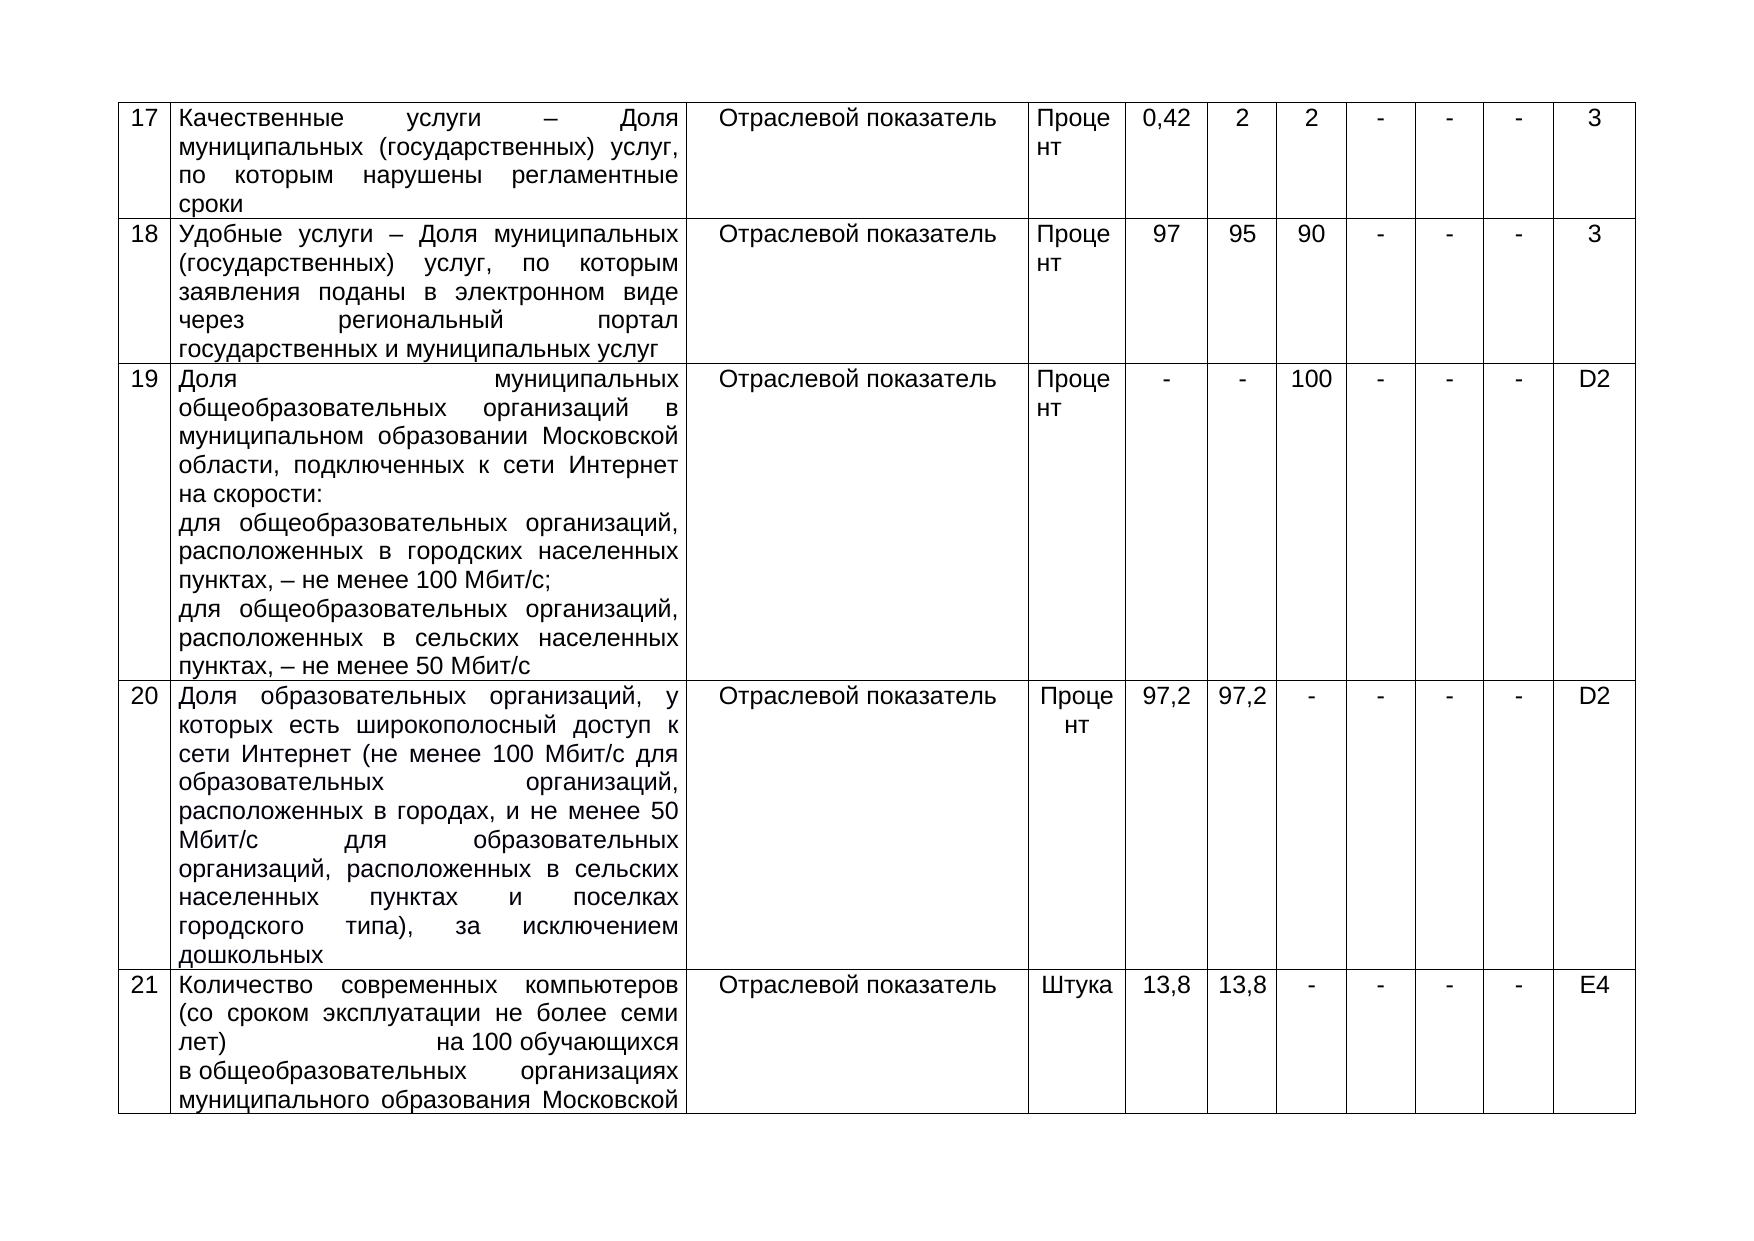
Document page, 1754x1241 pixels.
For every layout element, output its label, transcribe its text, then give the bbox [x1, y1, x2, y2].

table_cell 19 [119, 364, 170, 680]
table_cell - [1416, 681, 1483, 968]
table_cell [687, 970, 1028, 1113]
table_cell 13,8 [1208, 970, 1276, 1113]
table_cell 20 [119, 681, 170, 968]
table_cell 3 [1554, 103, 1635, 218]
table_cell - [1484, 970, 1553, 1113]
table_cell - [1347, 103, 1415, 218]
table_cell 97,2 [1126, 681, 1207, 968]
table_cell Качественные услуги – Доля муниципальных (государственных) услуг, по которым нарушены регламентные сроки [171, 103, 686, 218]
table_cell - [1416, 364, 1483, 680]
table_cell 0,42 [1126, 103, 1207, 218]
table_cell 100 [1277, 364, 1346, 680]
table_cell 95 [1208, 219, 1276, 363]
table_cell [687, 103, 1028, 218]
table_cell - [1416, 970, 1483, 1113]
table_cell Доля муниципальных общеобразовательных организаций в муниципальном образовании Московской области, подключенных к сети Интернет на скорости: для общеобразовательных организаций, расположенных в городских населенных пунктах, – не менее 100 Мбит/с; для общеобразовательных организаций, расположенных в сельских населенных пунктах, – не менее 50 Мбит/с [171, 364, 686, 680]
table_cell - [1347, 364, 1415, 680]
table_cell 97 [1126, 219, 1207, 363]
table_cell Доля образовательных организаций, у которых есть широкополосный доступ к сети Интернет (не менее 100 Мбит/с для образовательных организаций, расположенных в городах, и не менее 50 Мбит/с для образовательных организаций, расположенных в сельских населенных пунктах и поселках городского типа), за исключением дошкольных [171, 681, 686, 968]
table_cell 17 [119, 103, 170, 218]
table_cell D2 [1554, 681, 1635, 968]
table_cell Отраслевой показатель [687, 219, 1028, 363]
table_cell Отраслевой показатель [687, 364, 1028, 680]
table_cell Отраслевой показатель [687, 681, 1028, 968]
table_cell 18 [119, 219, 170, 363]
table_cell - [1416, 219, 1483, 363]
table_cell Штука [1029, 970, 1125, 1113]
table_cell E4 [1554, 970, 1635, 1113]
table_cell - [1277, 681, 1346, 968]
table_cell 90 [1277, 219, 1346, 363]
table_cell - [1208, 364, 1276, 680]
table_cell 21 [119, 970, 170, 1113]
table_cell Удобные услуги – Доля муниципальных (государственных) услуг, по которым заявления поданы в электронном виде через региональный портал государственных и муниципальных услуг [171, 219, 686, 363]
table_cell - [1484, 103, 1553, 218]
table_cell - [1277, 970, 1346, 1113]
table_cell Процент [1029, 681, 1125, 968]
table_cell - [1347, 219, 1415, 363]
table_cell Процент [1029, 364, 1125, 680]
table_cell Процент [1029, 103, 1125, 218]
table_cell - [1484, 364, 1553, 680]
table_cell - [1347, 681, 1415, 968]
table_cell Процент [1029, 219, 1125, 363]
table_cell - [1484, 681, 1553, 968]
table_cell 3 [1554, 219, 1635, 363]
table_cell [171, 970, 686, 1113]
table_cell 2 [1208, 103, 1276, 218]
table_cell 13,8 [1126, 970, 1207, 1113]
table_cell 97,2 [1208, 681, 1276, 968]
table_cell - [1416, 103, 1483, 218]
table_cell - [1126, 364, 1207, 680]
table_cell - [1484, 219, 1553, 363]
table_cell - [1347, 970, 1415, 1113]
table_cell 2 [1277, 103, 1346, 218]
table_cell D2 [1554, 364, 1635, 680]
